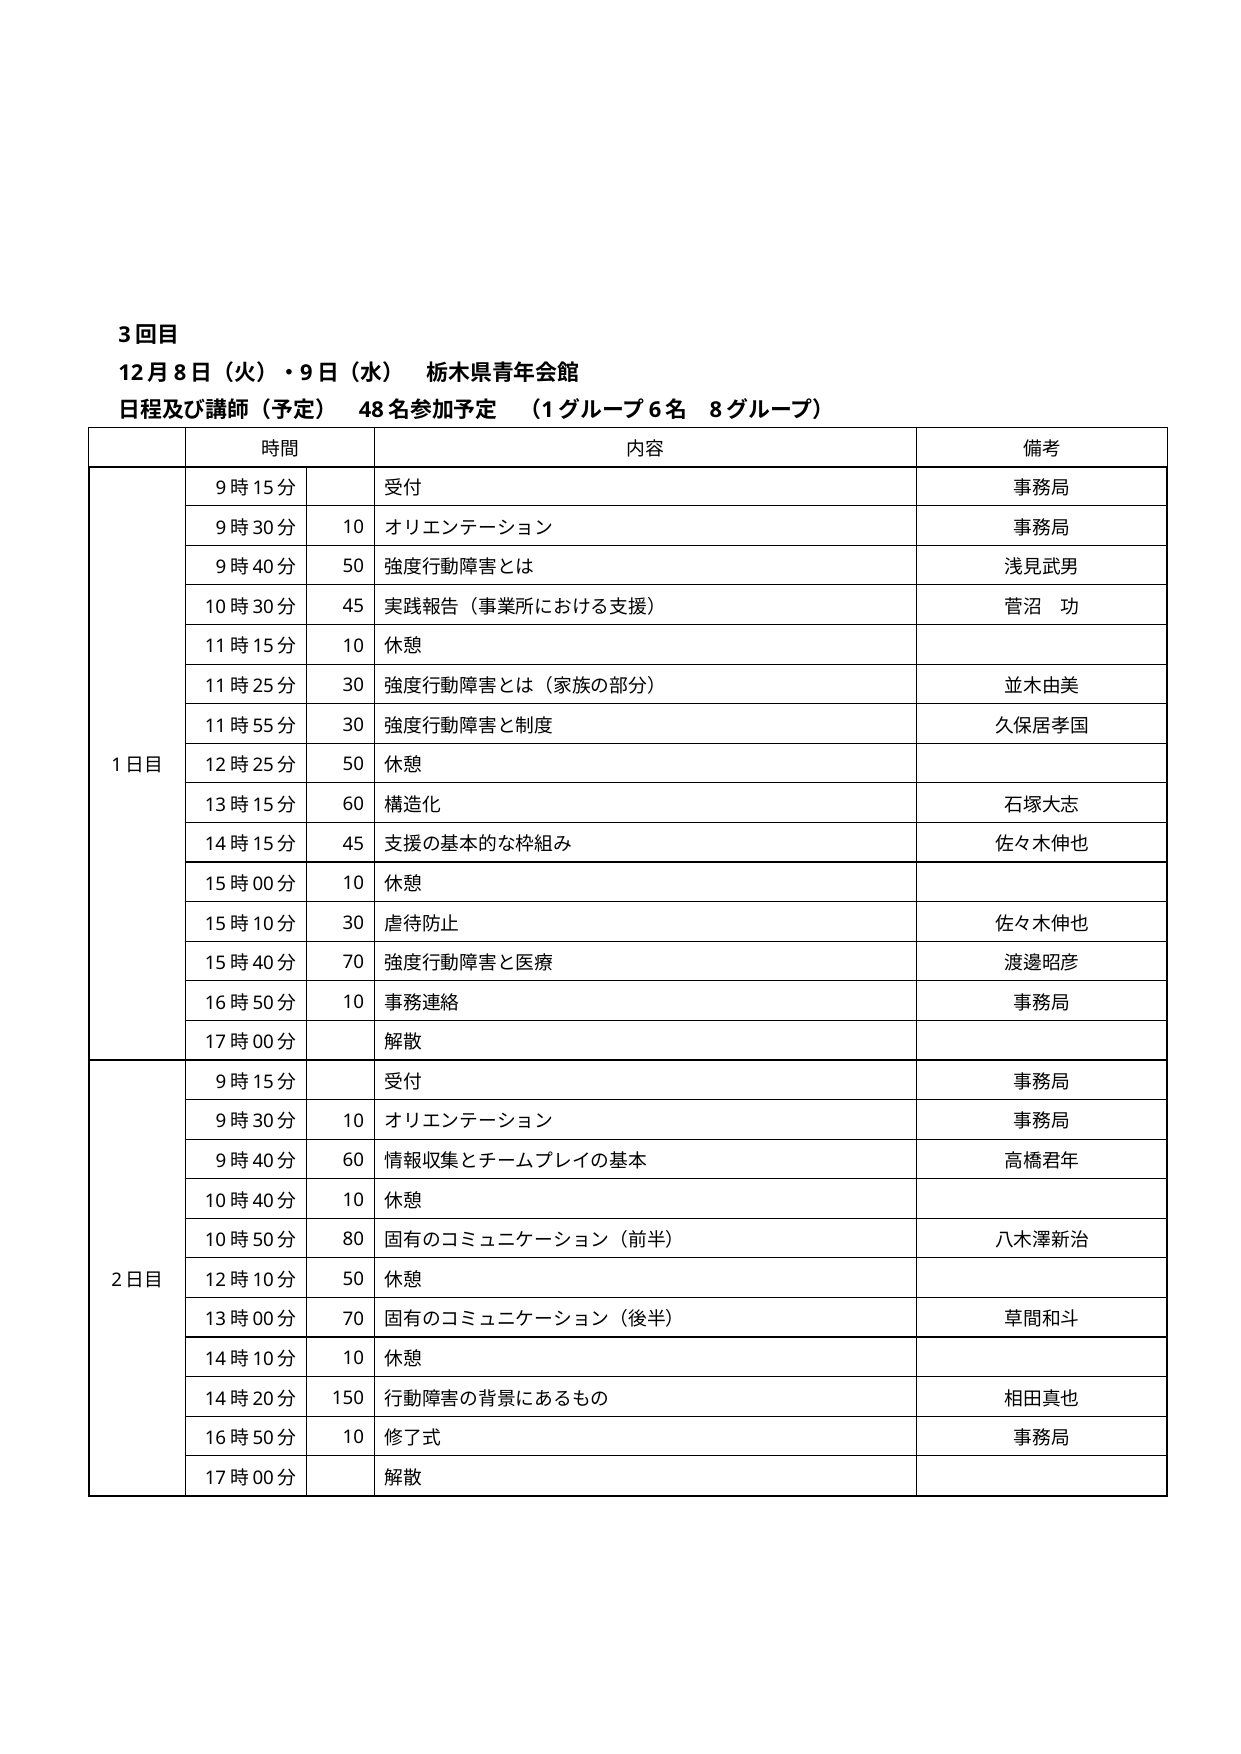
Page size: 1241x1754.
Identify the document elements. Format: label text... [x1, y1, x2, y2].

table_cell 9時15分 [186, 468, 306, 505]
table_cell 10 [307, 506, 374, 545]
table_cell 80 [307, 1219, 374, 1257]
table_header 内容 [375, 428, 916, 466]
table_cell 2日目 [90, 1061, 185, 1495]
table_cell 強度行動障害と制度 [375, 704, 916, 743]
table_cell 休憩 [375, 744, 916, 782]
table_cell 事務局 [917, 1100, 1166, 1138]
table_cell 17時00分 [186, 1456, 306, 1495]
table_cell 12時10分 [186, 1258, 306, 1297]
table_cell 30 [307, 902, 374, 941]
table_cell 解散 [375, 1456, 916, 1495]
table_cell 45 [307, 823, 374, 861]
table_cell 9時30分 [186, 1100, 306, 1138]
table_cell オリエンテーション [375, 1100, 916, 1138]
table_cell 14時15分 [186, 823, 306, 861]
table_cell 11時25分 [186, 665, 306, 703]
table_cell [917, 1338, 1166, 1376]
table_cell 17時00分 [186, 1021, 306, 1059]
table_cell 15時40分 [186, 942, 306, 980]
table_cell 11時55分 [186, 704, 306, 743]
table_cell 10 [307, 981, 374, 1020]
table_cell 10 [307, 1417, 374, 1455]
table_header [89, 428, 185, 466]
table_cell 9時40分 [186, 546, 306, 584]
table_cell 事務局 [917, 981, 1166, 1020]
table_cell 1日目 [90, 468, 185, 1059]
table_header 備考 [917, 428, 1167, 466]
table_cell 9時15分 [186, 1061, 306, 1099]
text 3回目 [118, 314, 1122, 352]
table_cell [917, 1179, 1166, 1218]
table_cell 9時40分 [186, 1140, 306, 1178]
table_cell 強度行動障害とは（家族の部分） [375, 665, 916, 703]
table_cell 10 [307, 1179, 374, 1218]
table_cell 休憩 [375, 625, 916, 663]
table_cell 修了式 [375, 1417, 916, 1455]
table_cell 60 [307, 1140, 374, 1178]
table_cell 行動障害の背景にあるもの [375, 1377, 916, 1416]
table_cell 高橋君年 [917, 1140, 1166, 1178]
table_cell 50 [307, 1258, 374, 1297]
table_cell 休憩 [375, 1258, 916, 1297]
table_cell 45 [307, 585, 374, 624]
table_cell 久保居孝国 [917, 704, 1166, 743]
table_cell 佐々木伸也 [917, 902, 1166, 941]
table_cell 15時00分 [186, 863, 306, 901]
table_cell 30 [307, 704, 374, 743]
table_cell 菅沼 功 [917, 585, 1166, 624]
table_cell 10 [307, 863, 374, 901]
table_cell [307, 1456, 374, 1495]
table_cell [917, 744, 1166, 782]
table_cell 14時10分 [186, 1338, 306, 1376]
table_cell 13時15分 [186, 783, 306, 822]
table_cell 15時10分 [186, 902, 306, 941]
table_cell 10 [307, 1100, 374, 1138]
table_cell 佐々木伸也 [917, 823, 1166, 861]
table_cell [917, 863, 1166, 901]
table_cell 固有のコミュニケーション（前半） [375, 1219, 916, 1257]
table_cell 60 [307, 783, 374, 822]
table_header 時間 [186, 428, 374, 466]
table_cell 事務連絡 [375, 981, 916, 1020]
table_cell 相田真也 [917, 1377, 1166, 1416]
table_cell 事務局 [917, 468, 1166, 505]
table_cell [917, 1456, 1166, 1495]
table_cell 14時20分 [186, 1377, 306, 1416]
table_cell 事務局 [917, 1061, 1166, 1099]
table_cell 渡邊昭彦 [917, 942, 1166, 980]
table_cell [917, 1258, 1166, 1297]
table_cell 10 [307, 1338, 374, 1376]
table_cell 解散 [375, 1021, 916, 1059]
table_cell 強度行動障害とは [375, 546, 916, 584]
table_cell 受付 [375, 468, 916, 505]
table_cell 並木由美 [917, 665, 1166, 703]
table_cell 事務局 [917, 506, 1166, 545]
table_cell 150 [307, 1377, 374, 1416]
table_cell [917, 1021, 1166, 1059]
table_cell 50 [307, 546, 374, 584]
table_cell [307, 1021, 374, 1059]
table_cell 13時00分 [186, 1298, 306, 1336]
table_cell 16時50分 [186, 1417, 306, 1455]
table_cell 固有のコミュニケーション（後半） [375, 1298, 916, 1336]
table_cell 休憩 [375, 863, 916, 901]
table_cell 11時15分 [186, 625, 306, 663]
table_cell [917, 625, 1166, 663]
text 12月8日（火）・9日（水） 栃木県青年会館 [118, 352, 1122, 389]
table_cell [307, 468, 374, 505]
table_cell 10時30分 [186, 585, 306, 624]
table_cell 実践報告（事業所における支援） [375, 585, 916, 624]
table_cell 虐待防止 [375, 902, 916, 941]
table_cell 休憩 [375, 1179, 916, 1218]
table_cell 石塚大志 [917, 783, 1166, 822]
table_cell 強度行動障害と医療 [375, 942, 916, 980]
table_cell 情報収集とチームプレイの基本 [375, 1140, 916, 1178]
table_cell 9時30分 [186, 506, 306, 545]
table_cell 12時25分 [186, 744, 306, 782]
table_cell 10時40分 [186, 1179, 306, 1218]
table_cell 10時50分 [186, 1219, 306, 1257]
table_cell 八木澤新治 [917, 1219, 1166, 1257]
table_cell 事務局 [917, 1417, 1166, 1455]
table_cell 10 [307, 625, 374, 663]
table_cell 16時50分 [186, 981, 306, 1020]
table_cell 休憩 [375, 1338, 916, 1376]
table_cell 構造化 [375, 783, 916, 822]
text 日程及び講師（予定） 48名参加予定 （1グループ6名 8グループ） [118, 389, 1122, 427]
table_cell 浅見武男 [917, 546, 1166, 584]
table_cell 70 [307, 1298, 374, 1336]
table_cell 30 [307, 665, 374, 703]
table_cell 50 [307, 744, 374, 782]
table_cell オリエンテーション [375, 506, 916, 545]
table_cell 支援の基本的な枠組み [375, 823, 916, 861]
table_cell 草間和斗 [917, 1298, 1166, 1336]
table_cell 受付 [375, 1061, 916, 1099]
table_cell 70 [307, 942, 374, 980]
table_cell [307, 1061, 374, 1099]
